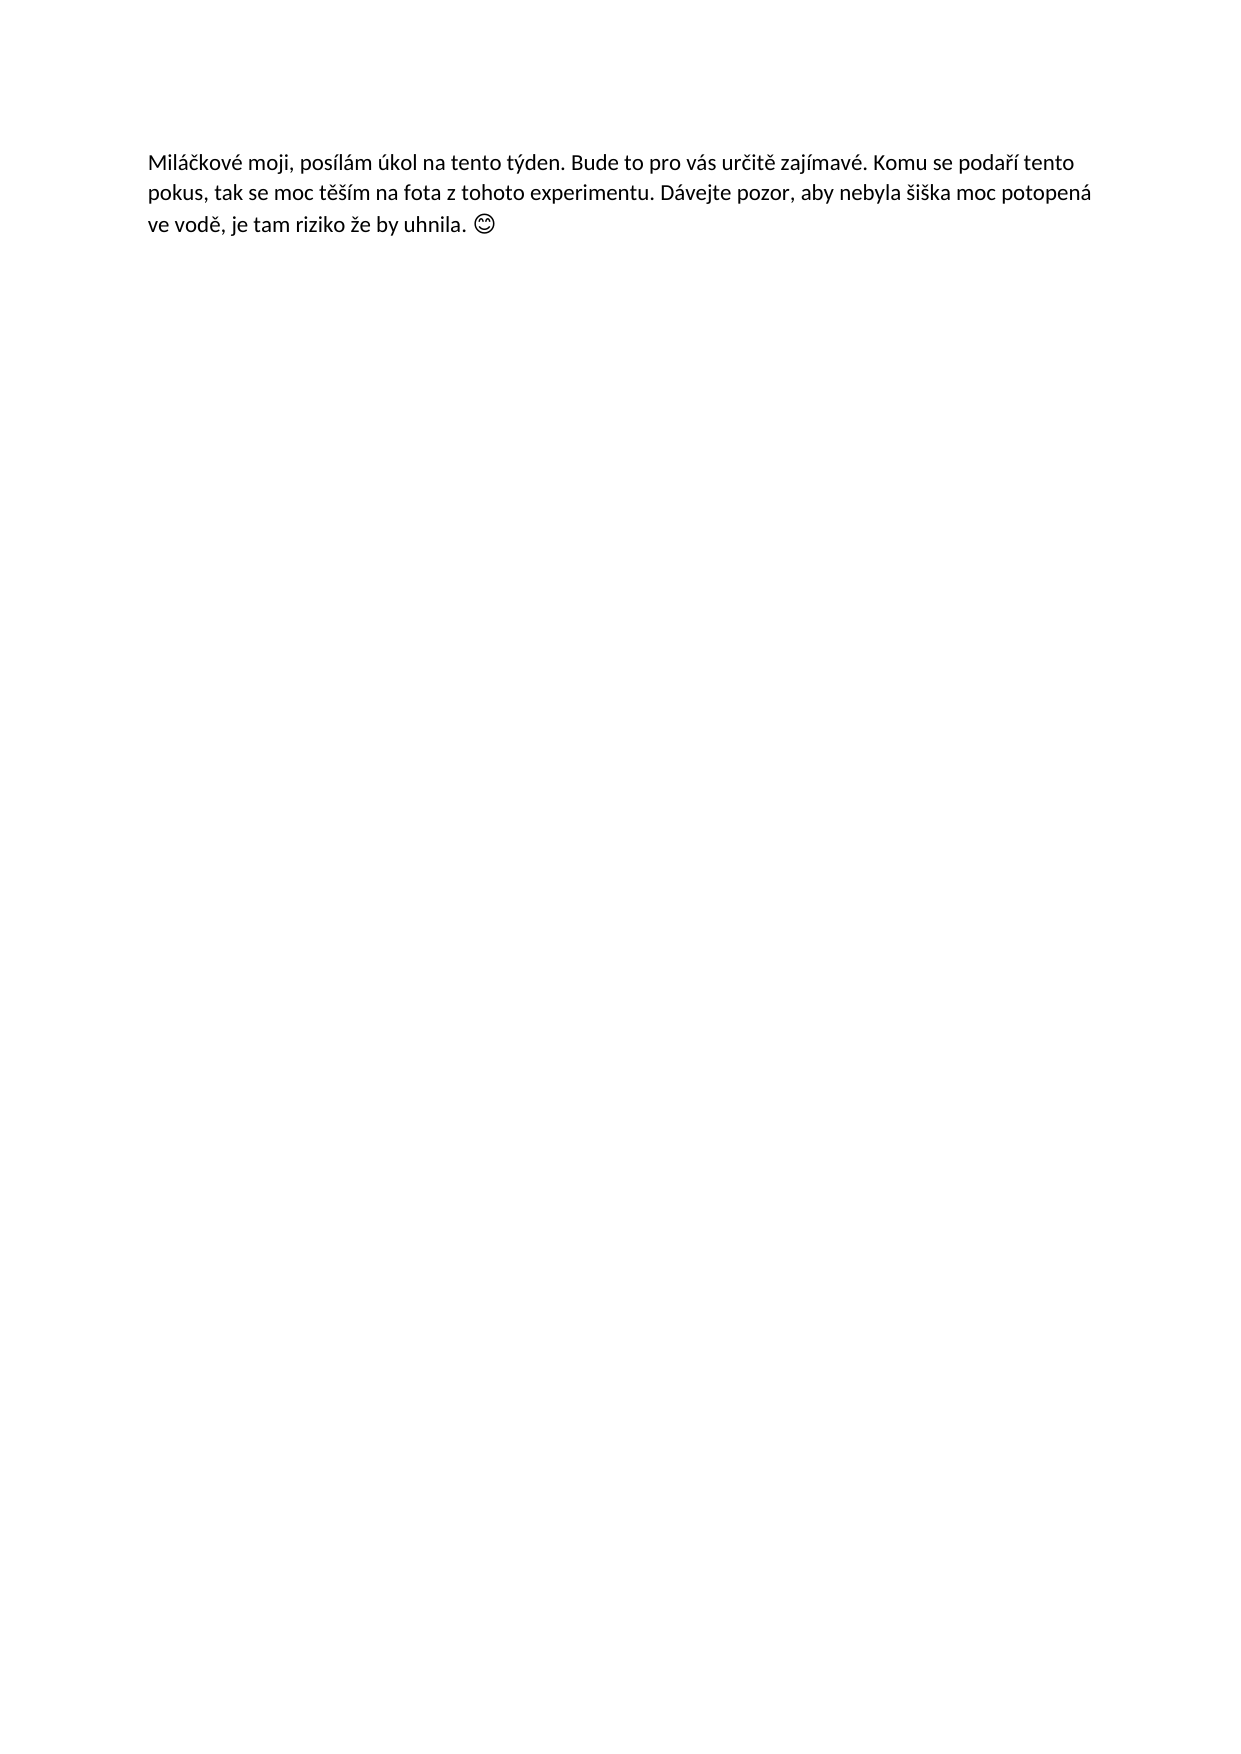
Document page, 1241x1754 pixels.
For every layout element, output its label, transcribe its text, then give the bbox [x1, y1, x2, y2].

text Miláčkové moji, posílám úkol na tento týden. Bude to pro vás určitě zajímavé. Komu se podaří tento pokus, tak se moc těším na fota z tohoto experimentu. Dávejte pozor, aby nebyla šiška moc potopená ve vodě, je tam riziko že by uhnila. [148, 148, 1093, 239]
